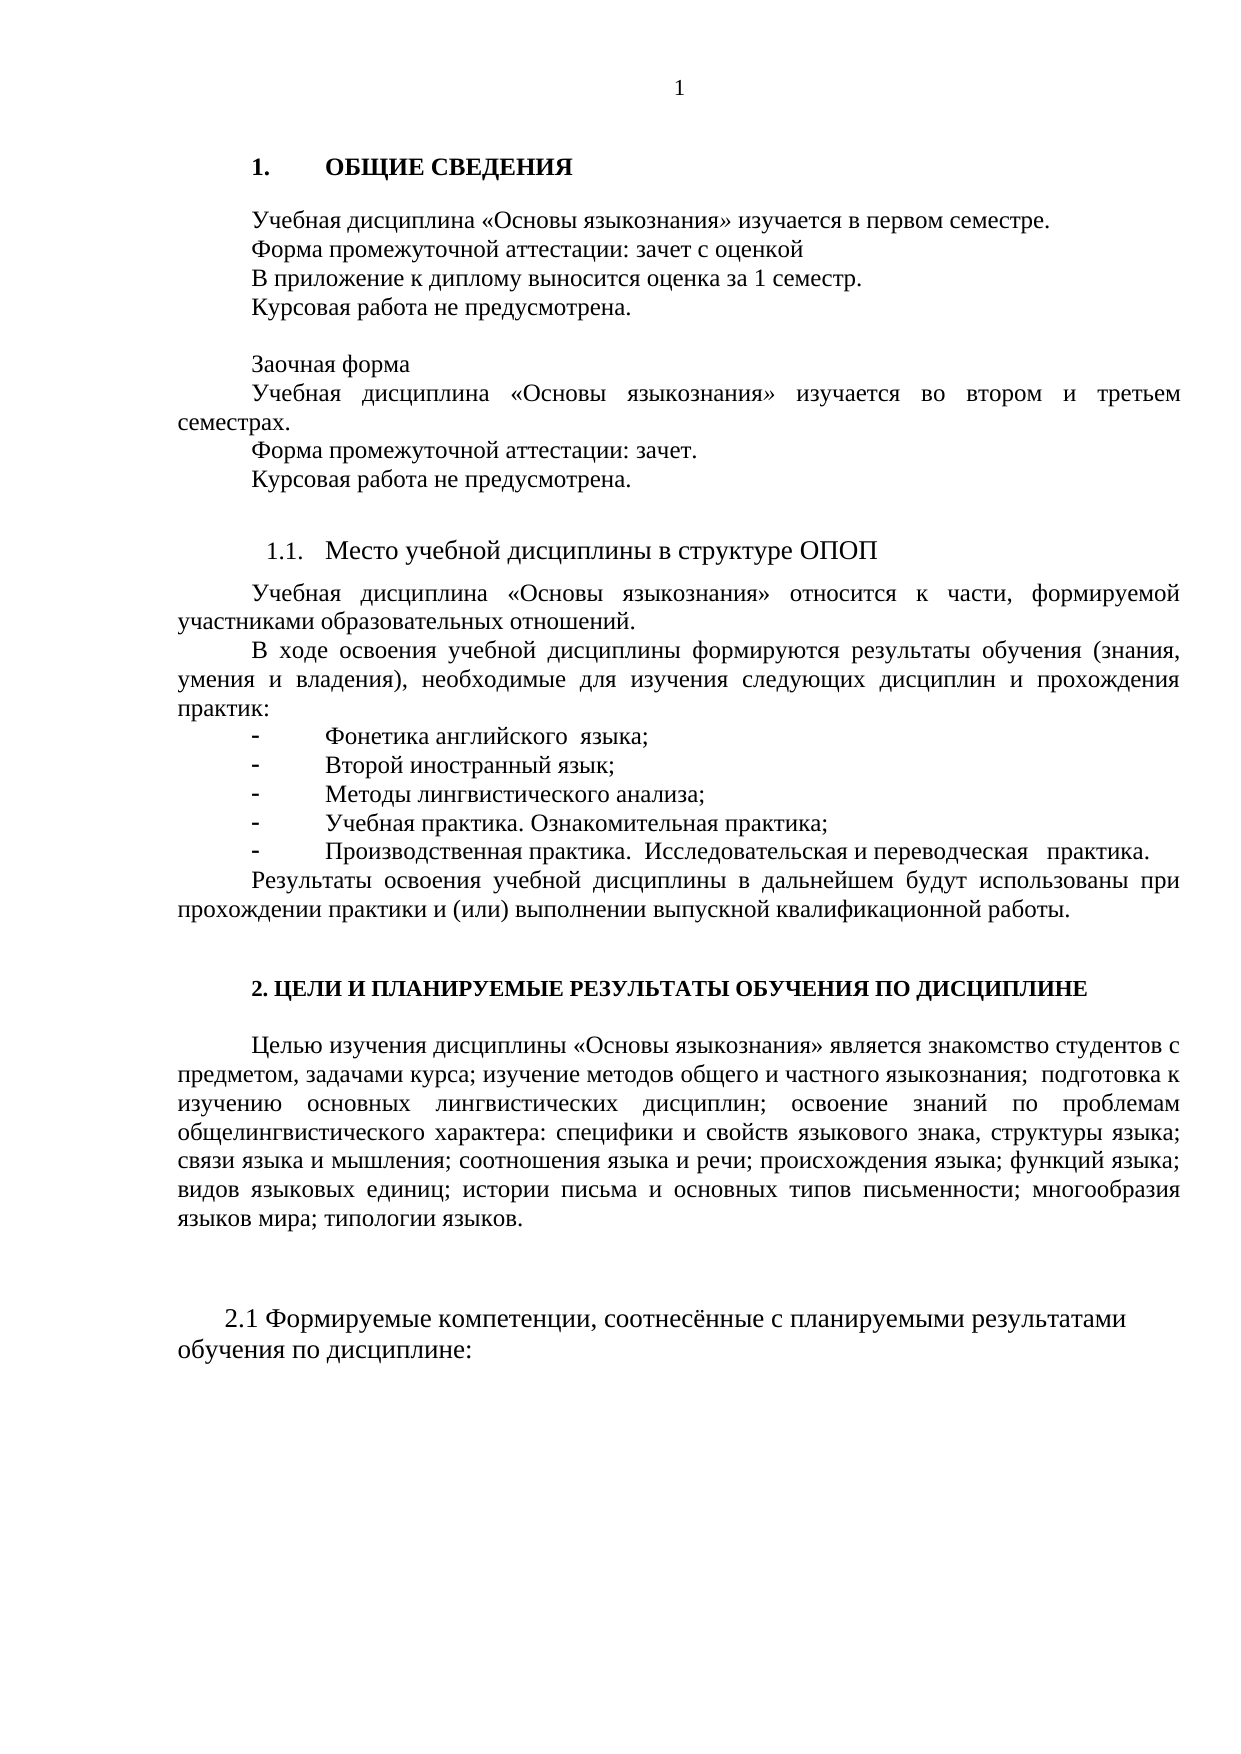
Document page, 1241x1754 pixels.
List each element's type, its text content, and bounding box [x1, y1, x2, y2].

list Учебная дисциплина «Основы языкознания» изучается в первом семестре. [177, 205, 1181, 234]
list Форма промежуточной аттестации: зачет с оценкой [177, 234, 1181, 263]
subtitle ОБЩИЕ СВЕДЕНИЯ [251, 152, 1181, 180]
list Учебная практика. Ознакомительная практика; [177, 808, 1181, 836]
list Производственная практика. Исследовательская и переводческая практика. [177, 836, 1181, 865]
subtitle 2.1 Формируемые компетенции, соотнесённые с планируемыми результатами обучения по дисциплине: [177, 1302, 1181, 1364]
list Учебная дисциплина «Основы языкознания» относится к части, формируемой участниками образовательных отношений. [177, 578, 1181, 635]
list Курсовая работа не предусмотрена. [177, 292, 1181, 320]
list Курсовая работа не предусмотрена. [177, 464, 1181, 493]
list Заочная форма [251, 349, 1181, 378]
list Методы лингвистического анализа; [177, 779, 1181, 808]
subtitle Место учебной дисциплины в структуре ОПОП [266, 534, 1181, 565]
list Фонетика английского языка; [177, 721, 1181, 750]
list Результаты освоения учебной дисциплины в дальнейшем будут использованы при прохождении практики и (или) выполнении выпускной квалификационной работы. [177, 865, 1181, 923]
list В приложение к диплому выносится оценка за 1 семестр. [177, 263, 1181, 292]
list Второй иностранный язык; [177, 750, 1181, 779]
list В ходе освоения учебной дисциплины формируются результаты обучения (знания, умения и владения), необходимые для изучения следующих дисциплин и прохождения практик: [177, 635, 1181, 721]
list Учебная дисциплина «Основы языкознания» изучается во втором и третьем семестрах. [177, 378, 1181, 435]
list 2. ЦЕЛИ И ПЛАНИРУЕМЫЕ РЕЗУЛЬТАТЫ ОБУЧЕНИЯ ПО ДИСЦИПЛИНЕ [177, 975, 1181, 1002]
list Целью изучения дисциплины «Основы языкознания» является знакомство студентов с предметом, задачами курса; изучение методов общего и частного языкознания; подготовка к изучению основных лингвистических дисциплин; освоение знаний по проблемам общелингвистического характера: специфики и свойств языкового знака, структуры языка; связи языка и мышления; соотношения языка и речи; происхождения языка; функций языка; видов языковых единиц; истории письма и основных типов письменности; многообразия языков мира; типологии языков. [177, 1031, 1181, 1232]
list Форма промежуточной аттестации: зачет. [177, 435, 1181, 464]
